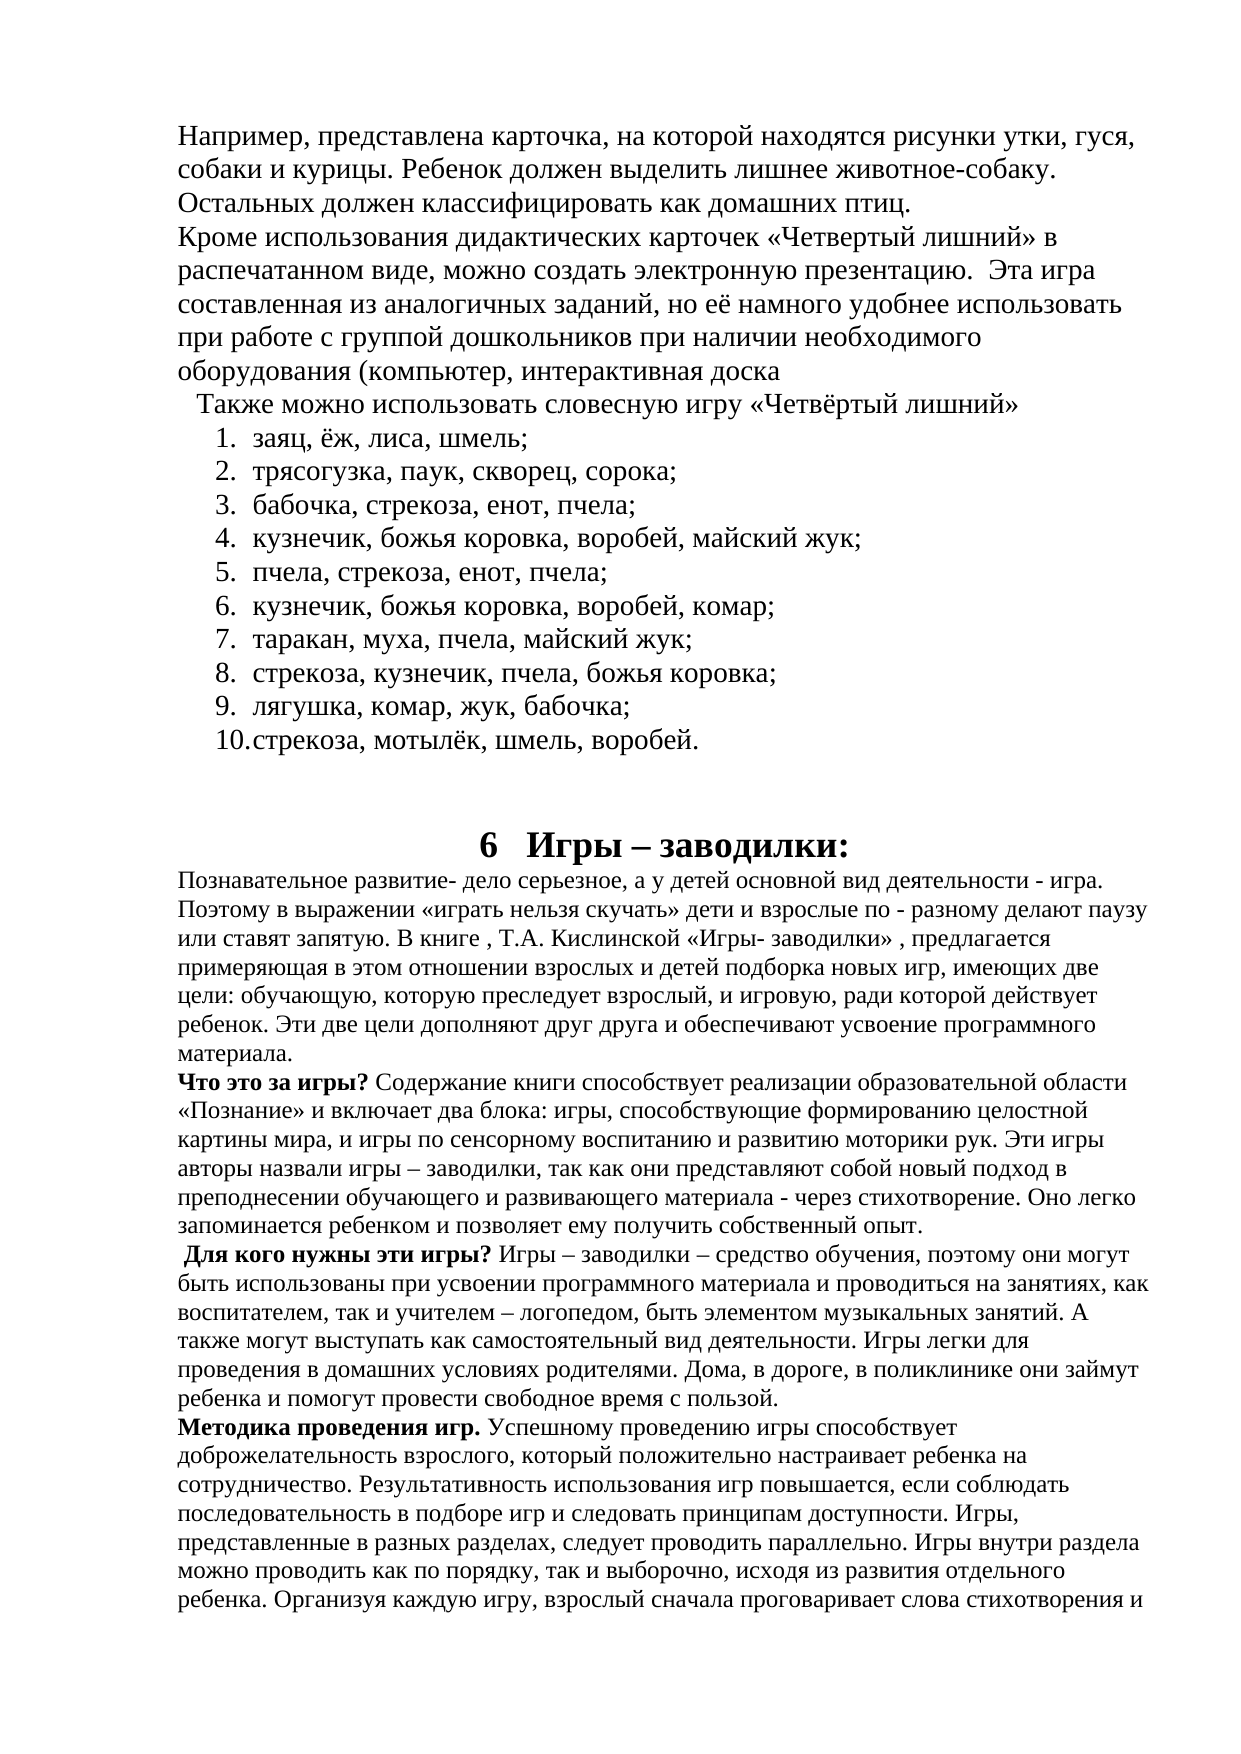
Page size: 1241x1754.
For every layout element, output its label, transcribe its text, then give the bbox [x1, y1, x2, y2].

list таракан, муха, пчела, майский жук; [215, 621, 1152, 655]
list стрекоза, мотылёк, шмель, воробей. [215, 722, 1152, 755]
list стрекоза, кузнечик, пчела, божья коровка; [215, 655, 1152, 688]
text Также можно использовать словесную игру «Четвёртый лишний» [177, 386, 1152, 420]
list пчела, стрекоза, енот, пчела; [215, 554, 1152, 588]
list лягушка, комар, жук, бабочка; [215, 688, 1152, 722]
text Познавательное развитие- дело серьезное, а у детей основной вид деятельности - игра. Поэтому в выражении «играть нельзя скучать» дети и взрослые по - разному делают паузу или ставят запятую. В книге , Т.А. Кислинской «Игры- заводилки» , предлагается примеряющая в этом отношении взрослых и детей подборка новых игр, имеющих две цели: обучающую, которую преследует взрослый, и игровую, ради которой действует ребенок. Эти две цели дополняют друг друга и обеспечивают усвоение программного материала. [177, 866, 1152, 1067]
text 6 Игры – заводилки: [177, 822, 1152, 866]
text Кроме использования дидактических карточек «Четвертый лишний» в распечатанном виде, можно создать электронную презентацию. Эта игра составленная из аналогичных заданий, но её намного удобнее использовать при работе с группой дошкольников при наличии необходимого оборудования (компьютер, интерактивная доска [177, 219, 1152, 386]
text Что это за игры? Содержание книги способствует реализации образовательной области «Познание» и включает два блока: игры, способствующие формированию целостной картины мира, и игры по сенсорному воспитанию и развитию моторики рук. Эти игры авторы назвали игры – заводилки, так как они представляют собой новый подход в преподнесении обучающего и развивающего материала - через стихотворение. Оно легко запоминается ребенком и позволяет ему получить собственный опыт. [177, 1067, 1152, 1239]
list бабочка, стрекоза, енот, пчела; [215, 487, 1152, 521]
list заяц, ёж, лиса, шмель; [215, 420, 1152, 453]
list трясогузка, паук, скворец, сорока; [215, 453, 1152, 487]
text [177, 1412, 1152, 1613]
text Например, представлена карточка, на которой находятся рисунки утки, гуся, собаки и курицы. Ребенок должен выделить лишнее животное-собаку. Остальных должен классифицировать как домашних птиц. [177, 118, 1152, 219]
list кузнечик, божья коровка, воробей, майский жук; [215, 521, 1152, 554]
list кузнечик, божья коровка, воробей, комар; [215, 588, 1152, 621]
text Для кого нужны эти игры? Игры – заводилки – средство обучения, поэтому они могут быть использованы при усвоении программного материала и проводиться на занятиях, как воспитателем, так и учителем – логопедом, быть элементом музыкальных занятий. А также могут выступать как самостоятельный вид деятельности. Игры легки для проведения в домашних условиях родителями. Дома, в дороге, в поликлинике они займут ребенка и помогут провести свободное время с пользой. [177, 1239, 1152, 1412]
